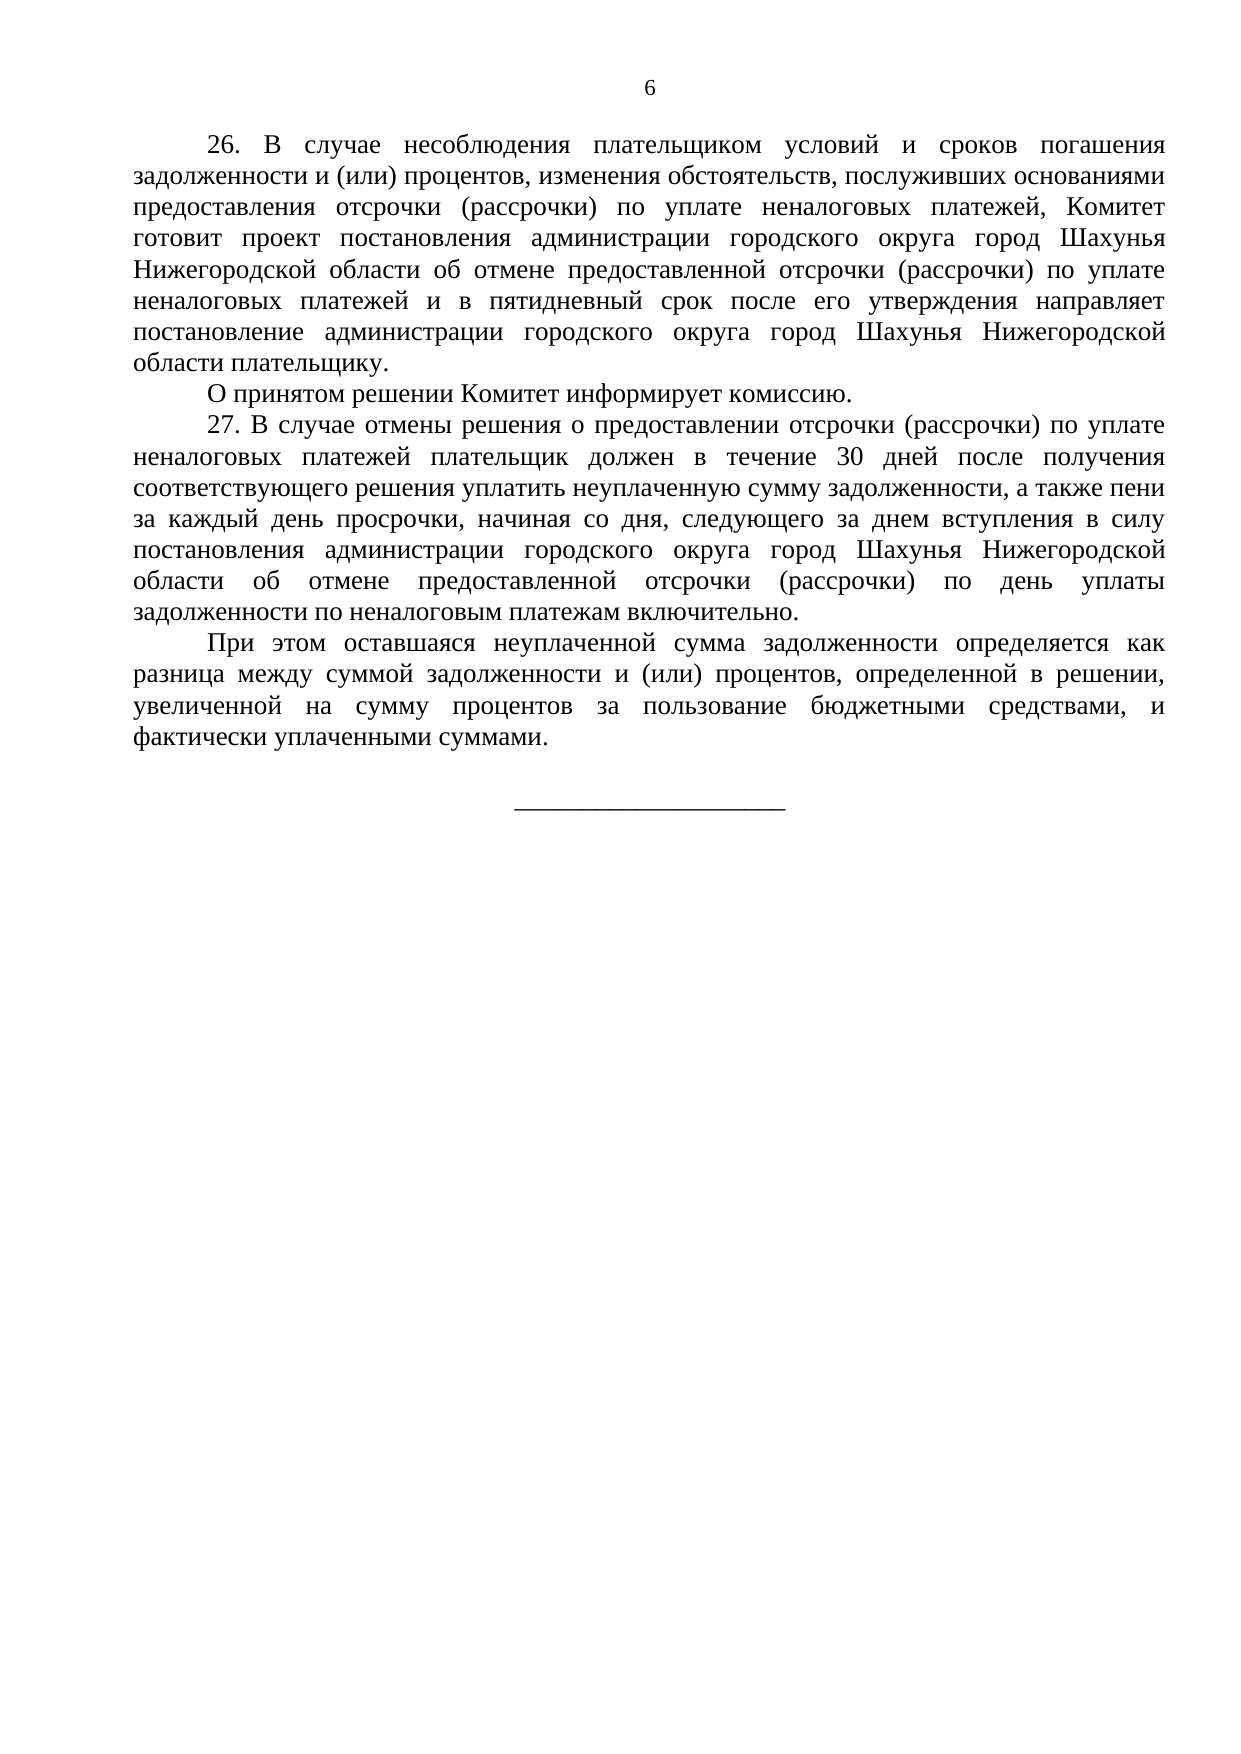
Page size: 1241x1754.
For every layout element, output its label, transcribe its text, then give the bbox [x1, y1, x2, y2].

text 27. В случае отмены решения о предоставлении отсрочки (рассрочки) по уплате неналоговых платежей плательщик должен в течение 30 дней после получения соответствующего решения уплатить неуплаченную сумму задолженности, а также пени за каждый день просрочки, начиная со дня, следующего за днем вступления в силу постановления администрации городского округа город Шахунья Нижегородской области об отмене предоставленной отсрочки (рассрочки) по день уплаты задолженности по неналоговым платежам включительно. [133, 408, 1167, 626]
text При этом оставшаяся неуплаченной сумма задолженности определяется как разница между суммой задолженности и (или) процентов, определенной в решении, увеличенной на сумму процентов за пользование бюджетными средствами, и фактически уплаченными суммами. [133, 626, 1167, 751]
text 26. В случае несоблюдения плательщиком условий и сроков погашения задолженности и (или) процентов, изменения обстоятельств, послуживших основаниями предоставления отсрочки (рассрочки) по уплате неналоговых платежей, Комитет готовит проект постановления администрации городского округа город Шахунья Нижегородской области об отмене предоставленной отсрочки (рассрочки) по уплате неналоговых платежей и в пятидневный срок после его утверждения направляет постановление администрации городского округа город Шахунья Нижегородской области плательщику. [133, 128, 1167, 377]
text О принятом решении Комитет информирует комиссию. [133, 377, 1167, 408]
text ____________________ [133, 782, 1167, 813]
